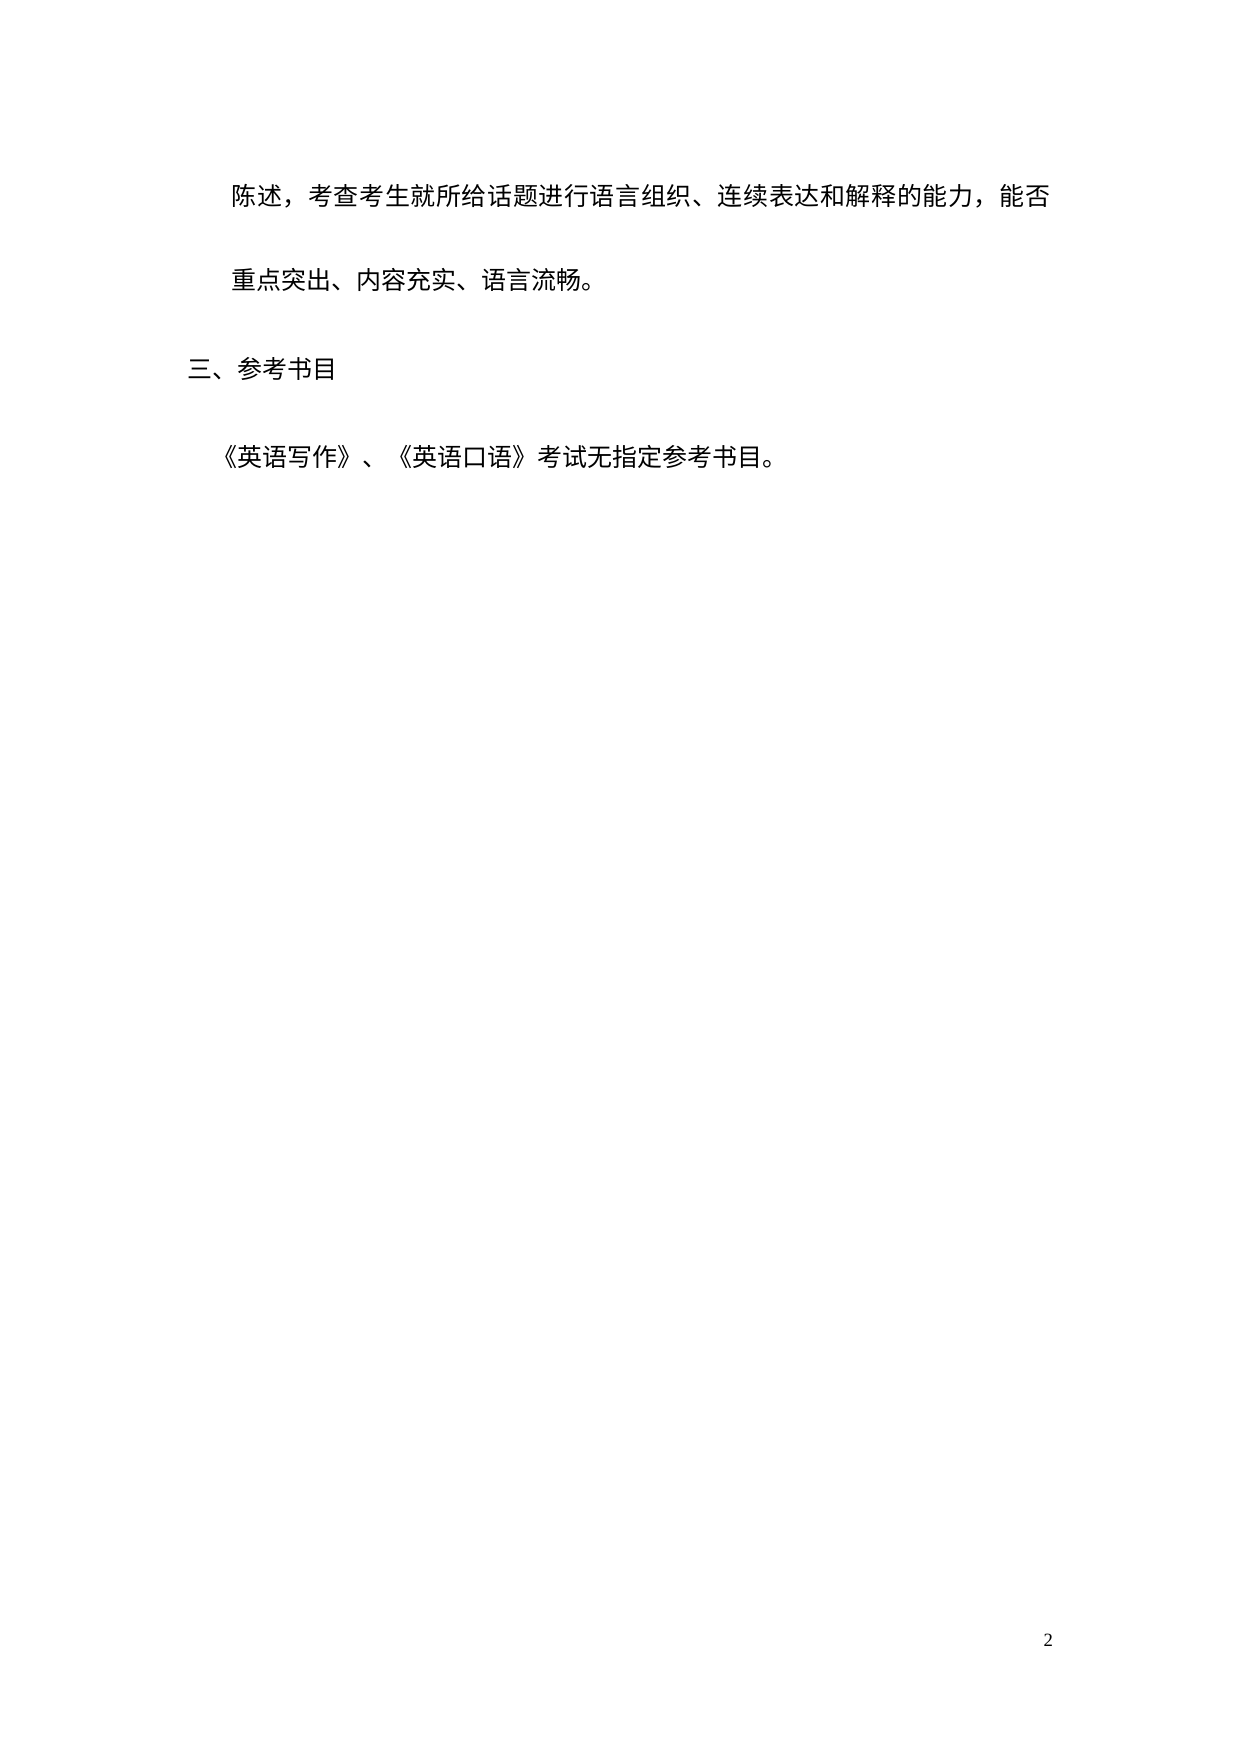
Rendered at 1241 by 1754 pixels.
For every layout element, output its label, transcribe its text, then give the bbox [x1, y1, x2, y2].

text 三、参考书目 [187, 335, 1053, 400]
text 《英语写作》、《英语口语》考试无指定参考书目。 [187, 423, 1053, 488]
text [231, 162, 1053, 311]
